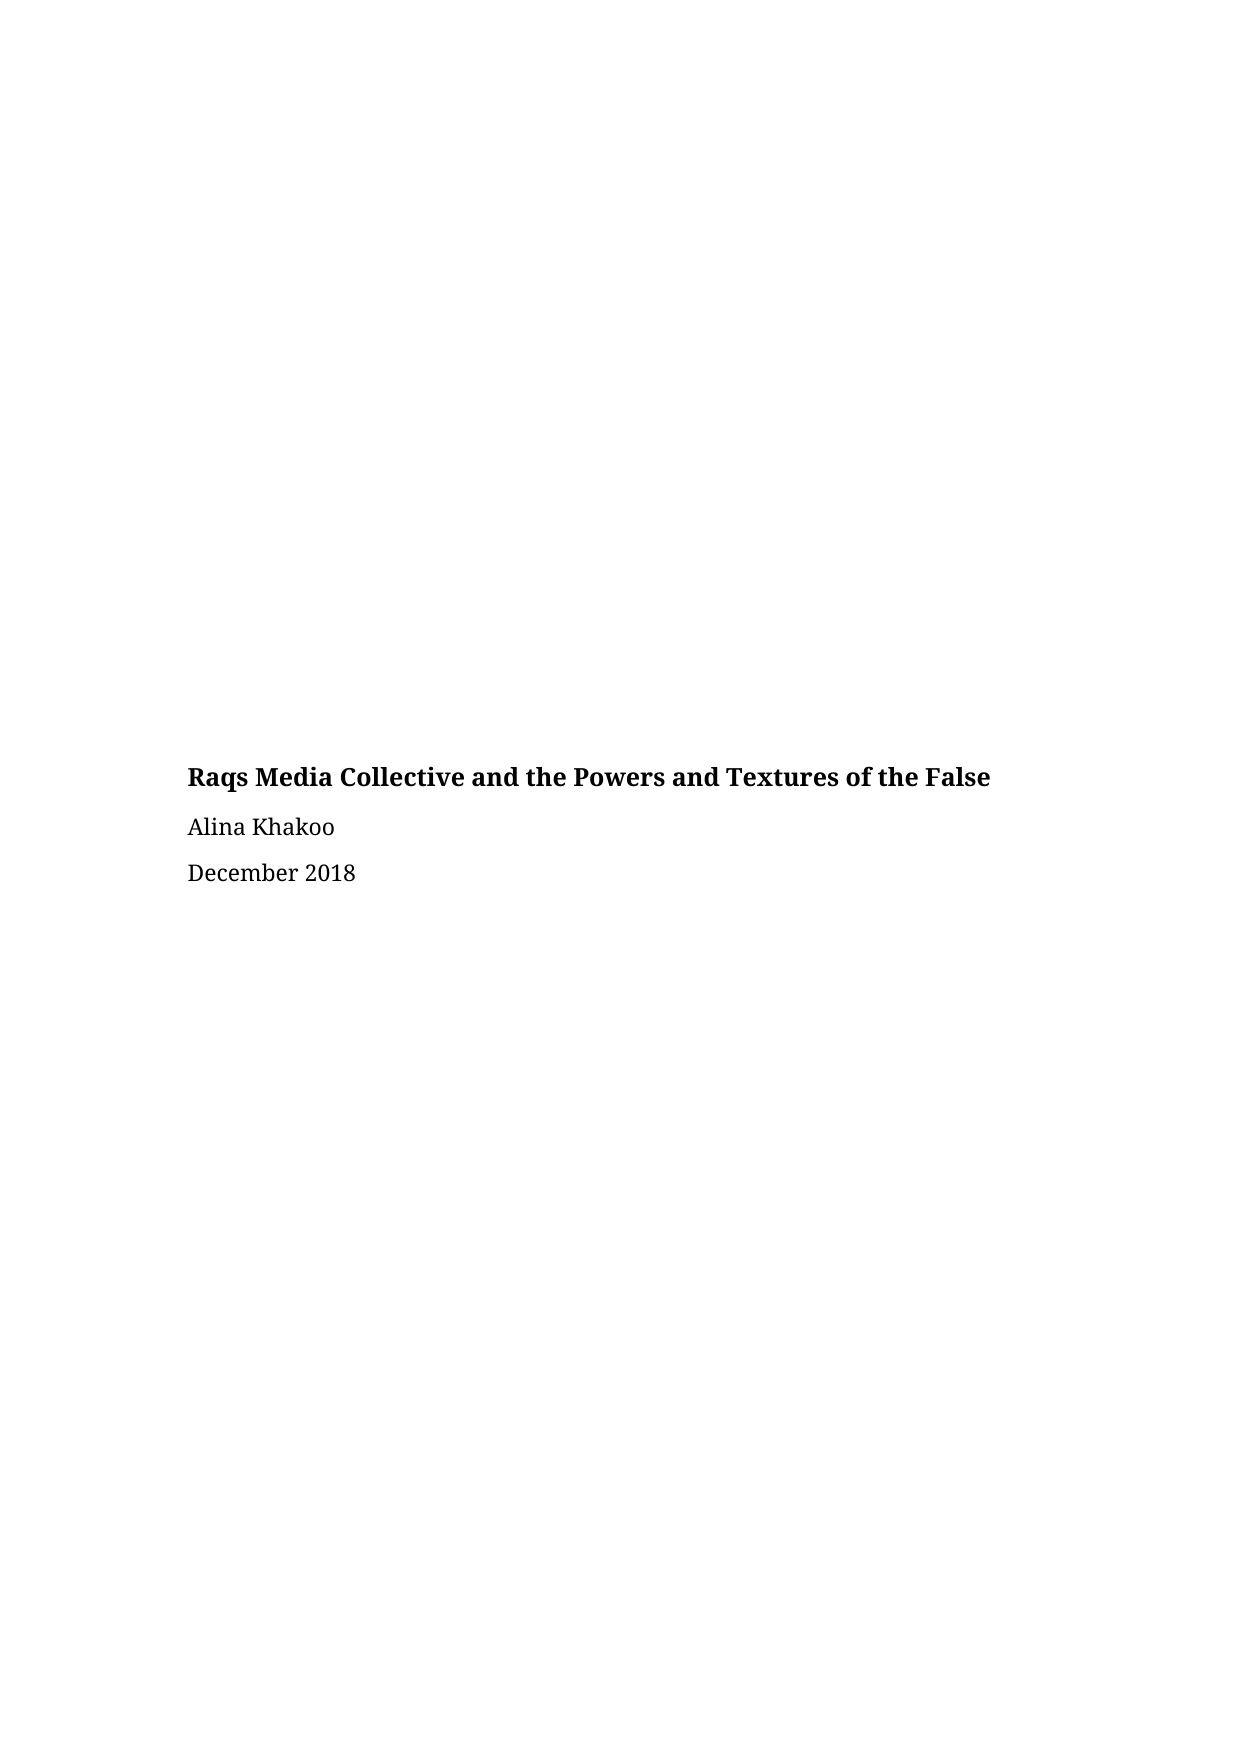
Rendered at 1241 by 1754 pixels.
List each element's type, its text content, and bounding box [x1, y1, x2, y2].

text Alina Khakoo [187, 810, 1053, 842]
text December 2018 [187, 857, 1053, 888]
text Raqs Media Collective and the Powers and Textures of the False [187, 759, 1053, 793]
